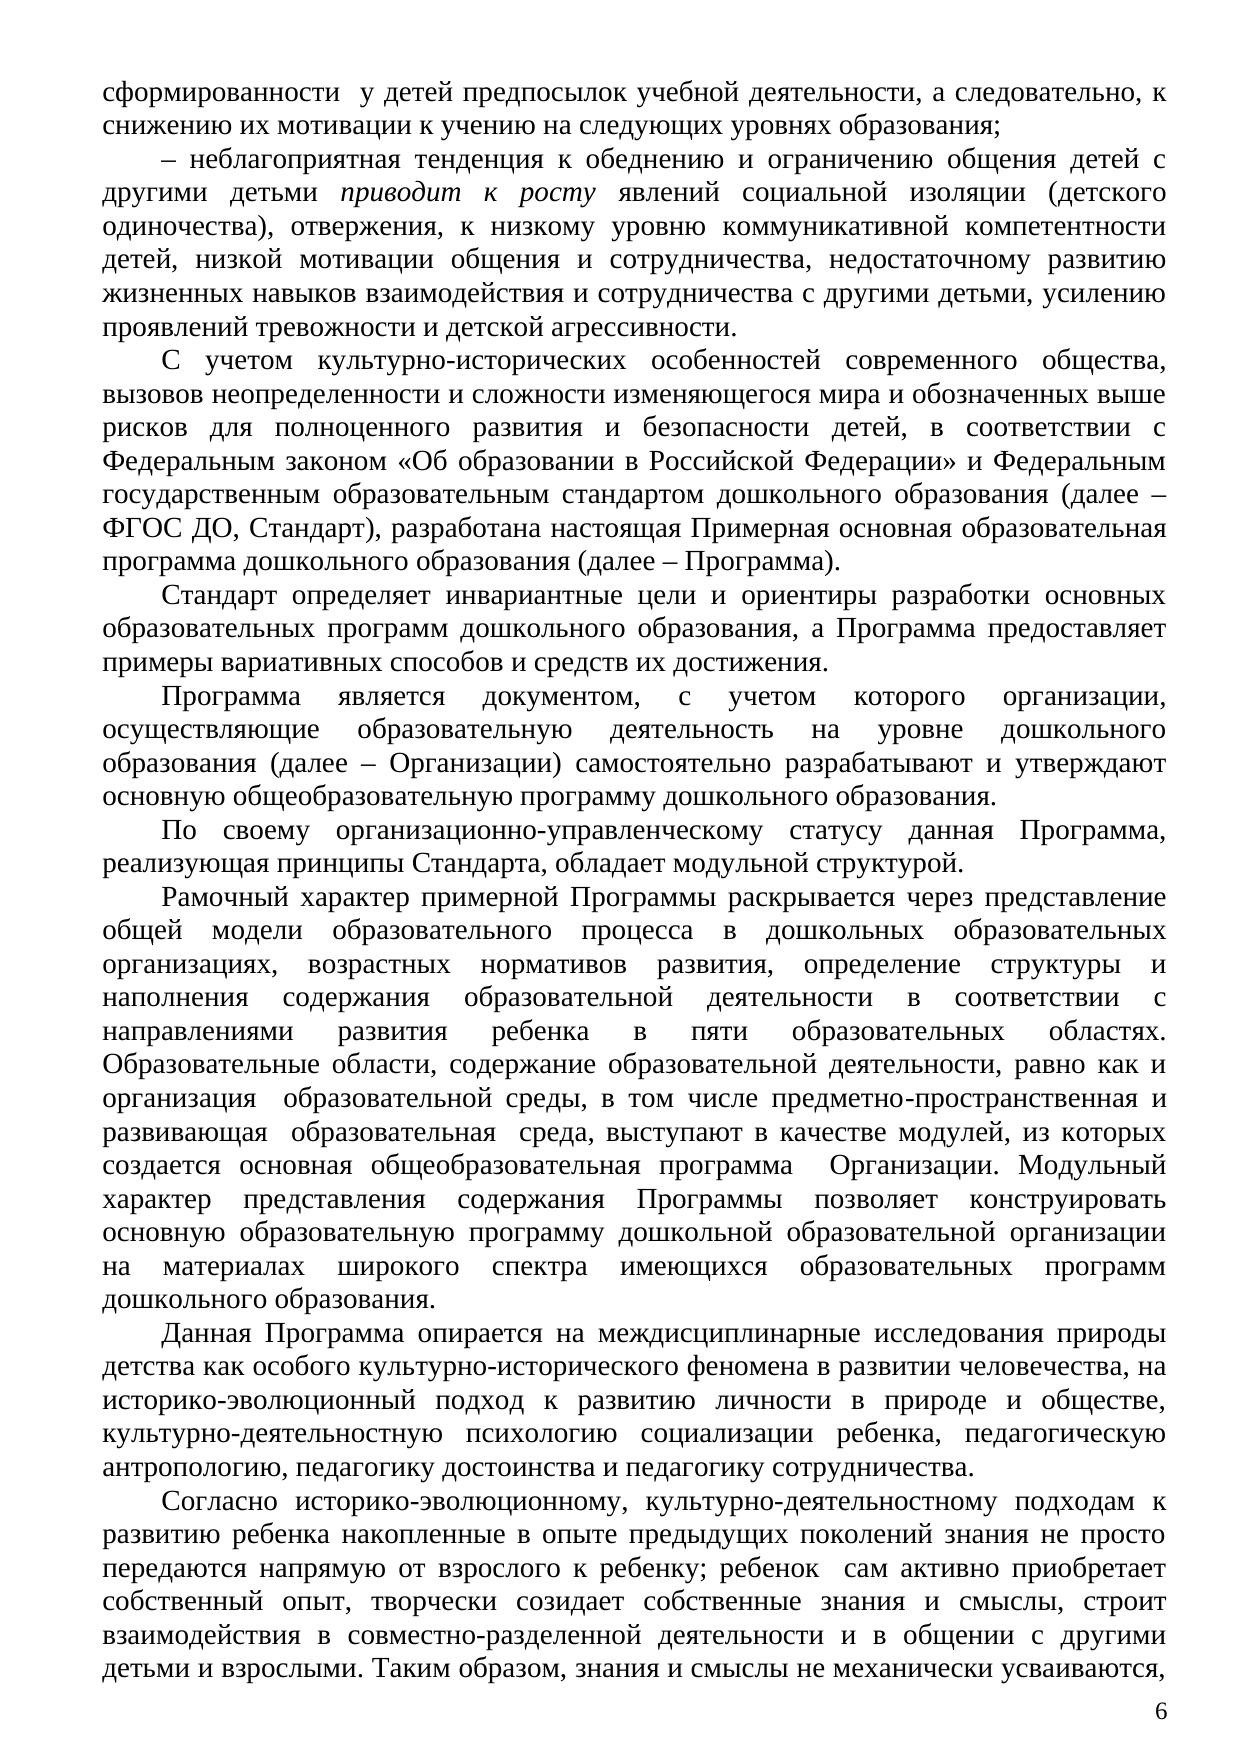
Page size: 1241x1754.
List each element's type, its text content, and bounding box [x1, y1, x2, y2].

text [102, 74, 1167, 141]
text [102, 1483, 1167, 1684]
text – неблагоприятная тенденция к обеднению и ограничению общения детей с другими детьми приводит к росту явлений социальной изоляции (детского одиночества), отвержения, к низкому уровню коммуникативной компетентности детей, низкой мотивации общения и сотрудничества, недостаточному развитию жизненных навыков взаимодействия и сотрудничества с другими детьми, усилению проявлений тревожности и детской агрессивности. [102, 141, 1167, 342]
text Рамочный характер примерной Программы раскрывается через представление общей модели образовательного процесса в дошкольных образовательных организациях, возрастных нормативов развития, определение структуры и наполнения содержания образовательной деятельности в соответствии с направлениями развития ребенка в пяти образовательных областях. Образовательные области, содержание образовательной деятельности, равно как и организация образовательной среды, в том числе предметно-пространственная и развивающая образовательная среда, выступают в качестве модулей, из которых создается основная общеобразовательная программа Организации. Модульный характер представления содержания Программы позволяет конструировать основную образовательную программу дошкольной образовательной организации на материалах широкого спектра имеющихся образовательных программ дошкольного образования. [102, 879, 1167, 1315]
text Стандарт определяет инвариантные цели и ориентиры разработки основных образовательных программ дошкольного образования, а Программа предоставляет примеры вариативных способов и средств их достижения. [102, 577, 1167, 678]
text Программа является документом, с учетом которого организации, осуществляющие образовательную деятельность на уровне дошкольного образования (далее – Организации) самостоятельно разрабатывают и утверждают основную общеобразовательную программу дошкольного образования. [102, 678, 1167, 812]
text С учетом культурно-исторических особенностей современного общества, вызовов неопределенности и сложности изменяющегося мира и обозначенных выше рисков для полноценного развития и безопасности детей, в соответствии с Федеральным законом «Об образовании в Российской Федерации» и Федеральным государственным образовательным стандартом дошкольного образования (далее – ФГОС ДО, Стандарт), разработана настоящая Примерная основная образовательная программа дошкольного образования (далее – Программа). [102, 342, 1167, 577]
text Данная Программа опирается на междисциплинарные исследования природы детства как особого культурно-исторического феномена в развитии человечества, на историко-эволюционный подход к развитию личности в природе и обществе, культурно-деятельностную психологию социализации ребенка, педагогическую антропологию, педагогику достоинства и педагогику сотрудничества. [102, 1315, 1167, 1483]
text По своему организационно-управленческому статусу данная Программа, реализующая принципы Стандарта, обладает модульной структурой. [102, 812, 1167, 879]
